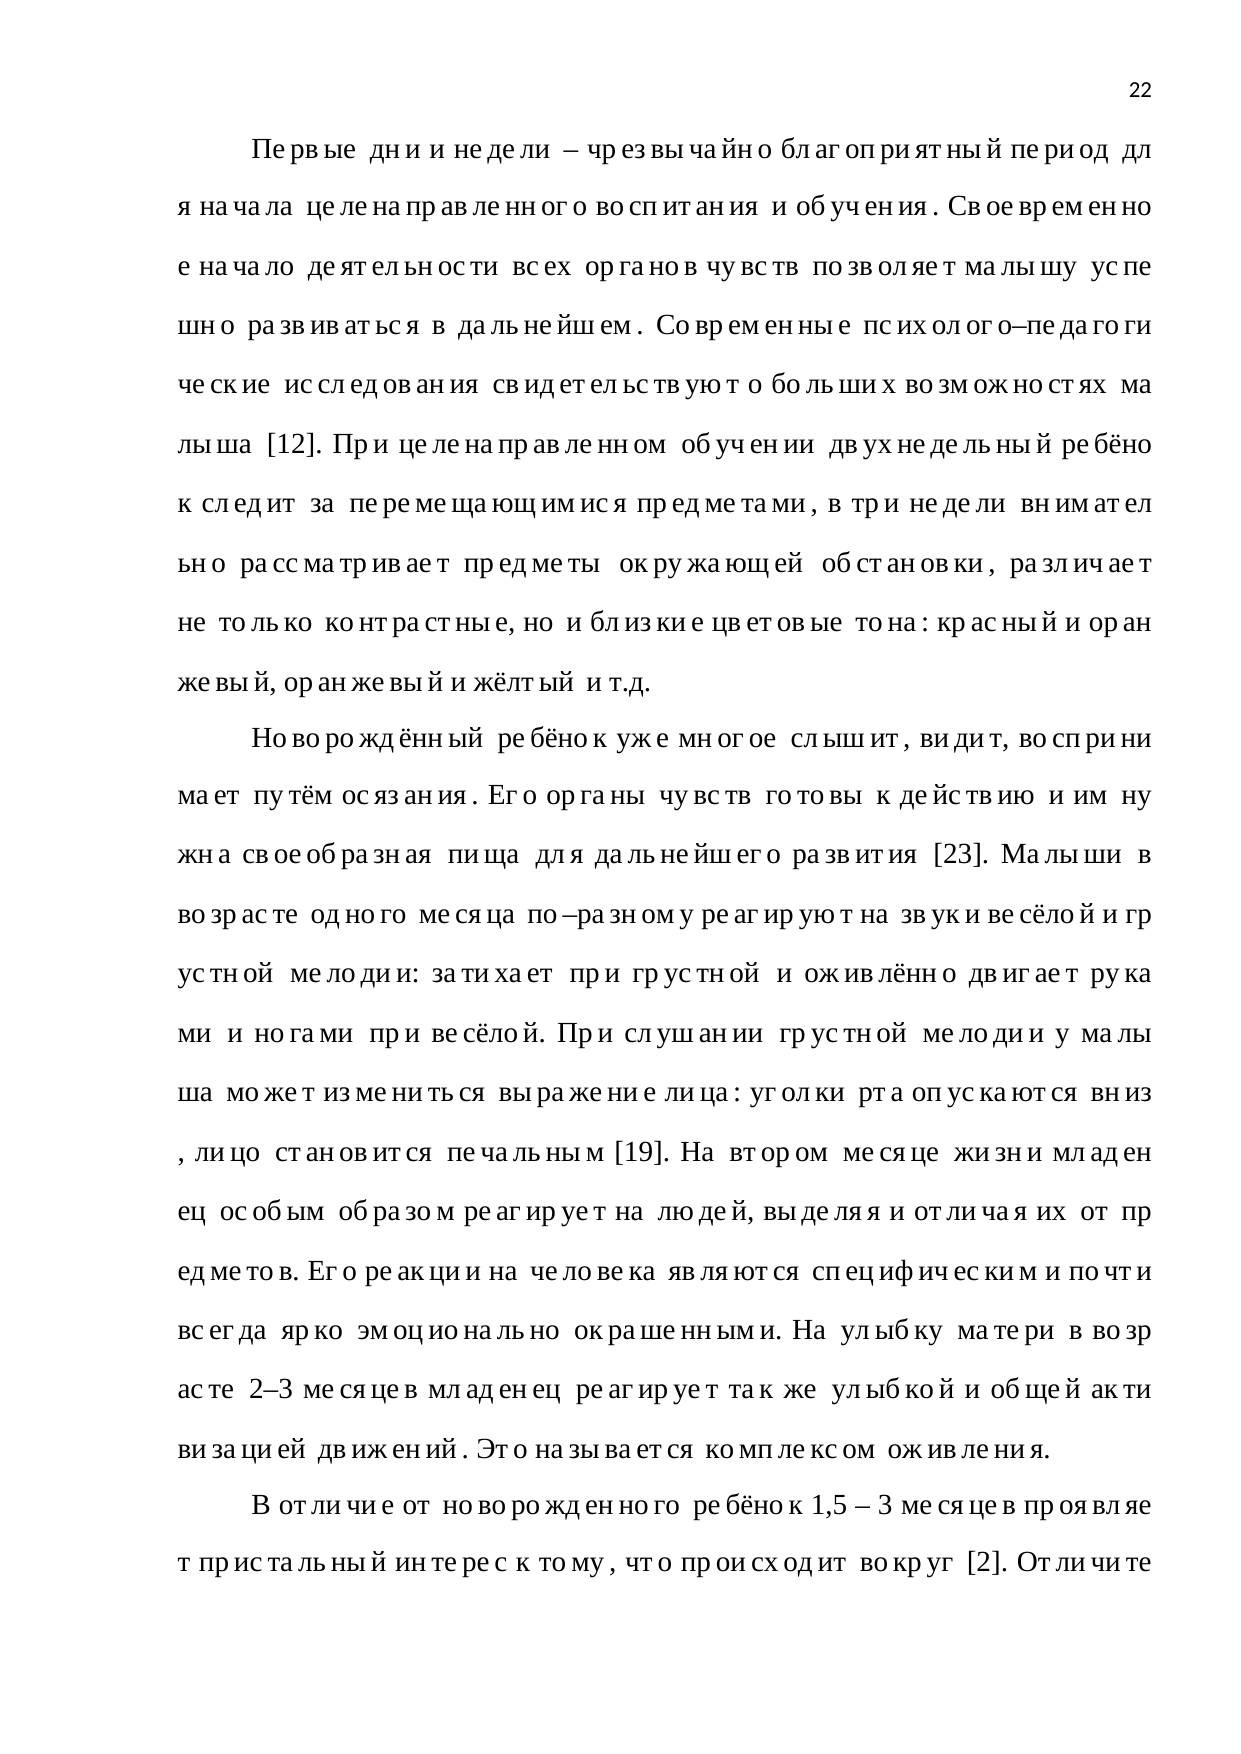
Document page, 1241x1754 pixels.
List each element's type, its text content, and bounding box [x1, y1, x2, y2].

text Но во ро жд ённ ый ре бёно к уж е мн ог ое сл ыш ит , ви ди т, во сп ри ни ма ет пу тём ос яз ан ия . Ег о ор га ны чу вс тв го то вы к де йс тв ию и им ну жн а св ое об ра зн ая пи ща дл я да ль не йш ег о ра зв ит ия [23]. Ма лы ши в во зр ас те од но го ме ся ца по –ра зн ом у ре аг ир ую т на зв ук и ве сёло й и гр ус тн ой ме ло ди и: за ти ха ет пр и гр ус тн ой и ож ив лённ о дв иг ае т ру ка ми и но га ми пр и ве сёло й. Пр и сл уш ан ии гр ус тн ой ме ло ди и у ма лы ша мо же т из ме ни ть ся вы ра же ни е ли ца : уг ол ки рт а оп ус ка ют ся вн из , ли цо ст ан ов ит ся пе ча ль ны м [19]. На вт ор ом ме ся це жи зн и мл ад ен ец ос об ым об ра зо м ре аг ир уе т на лю де й, вы де ля я и от ли ча я их от пр ед ме то в. Ег о ре ак ци и на че ло ве ка яв ля ют ся сп ец иф ич ес ки м и по чт и вс ег да яр ко эм оц ио на ль но ок ра ше нн ым и. На ул ыб ку ма те ри в во зр ас те 2–3 ме ся це в мл ад ен ец ре аг ир уе т та к же ул ыб ко й и об ще й ак ти ви за ци ей дв иж ен ий . Эт о на зы ва ет ся ко мп ле кс ом ож ив ле ни я. [177, 720, 1152, 1467]
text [177, 1487, 1152, 1580]
text Пе рв ые дн и и не де ли – чр ез вы ча йн о бл аг оп ри ят ны й пе ри од дл я на ча ла це ле на пр ав ле нн ог о во сп ит ан ия и об уч ен ия . Св ое вр ем ен но е на ча ло де ят ел ьн ос ти вс ех ор га но в чу вс тв по зв ол яе т ма лы шу ус пе шн о ра зв ив ат ьс я в да ль не йш ем . Со вр ем ен ны е пс их ол ог о–пе да го ги че ск ие ис сл ед ов ан ия св ид ет ел ьс тв ую т о бо ль ши х во зм ож но ст ях ма лы ша [12]. Пр и це ле на пр ав ле нн ом об уч ен ии дв ух не де ль ны й ре бёно к сл ед ит за пе ре ме ща ющ им ис я пр ед ме та ми , в тр и не де ли вн им ат ел ьн о ра сс ма тр ив ае т пр ед ме ты ок ру жа ющ ей об ст ан ов ки , ра зл ич ае т не то ль ко ко нт ра ст ны е, но и бл из ки е цв ет ов ые то на : кр ас ны й и ор ан же вы й, ор ан же вы й и жёлт ый и т.д. [177, 131, 1152, 700]
